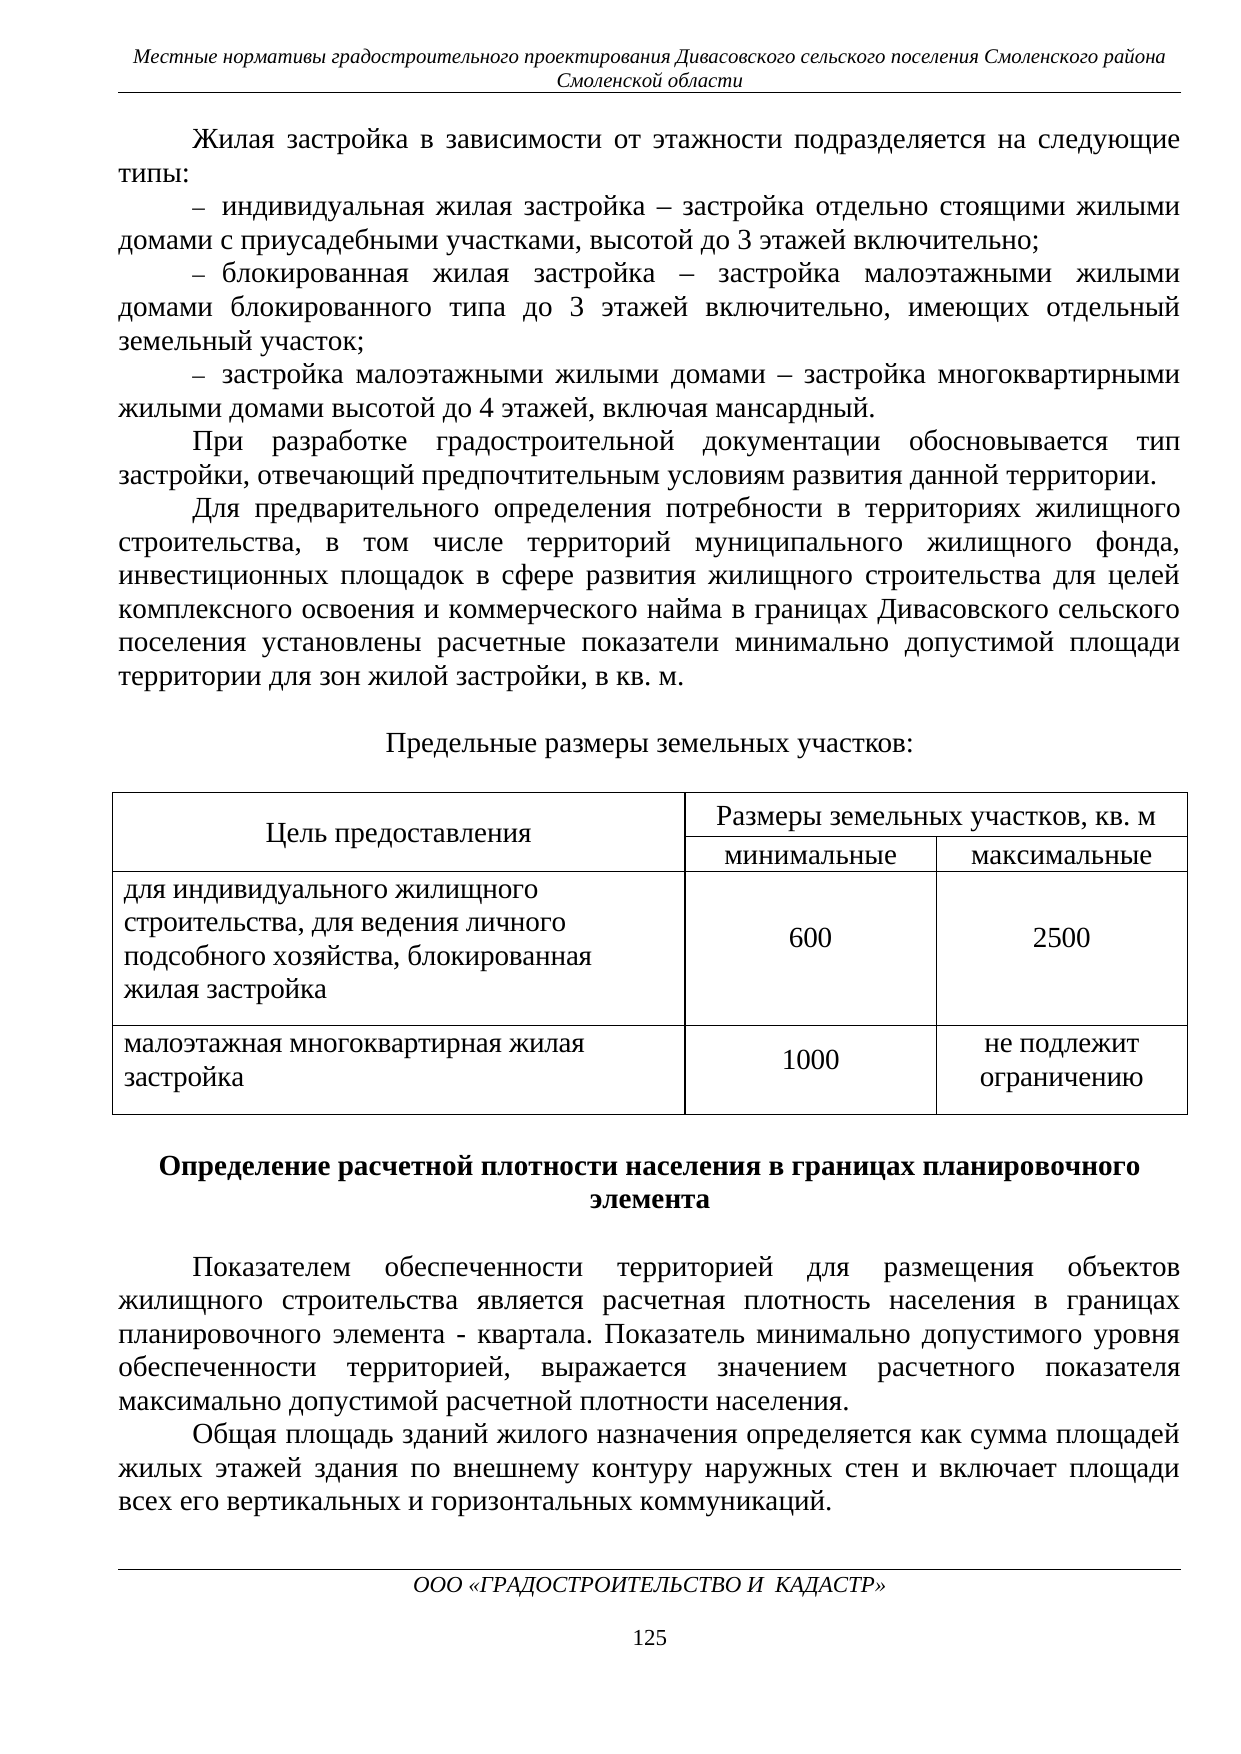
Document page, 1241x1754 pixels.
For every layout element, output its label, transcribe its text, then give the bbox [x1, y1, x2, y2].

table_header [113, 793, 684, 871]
text Определение расчетной плотности населения в границах планировочного элемента [118, 1148, 1181, 1215]
text Общая площадь зданий жилого назначения определяется как сумма площадей жилых этажей здания по внешнему контуру наружных стен и включает площади всех его вертикальных и горизонтальных коммуникаций. [118, 1416, 1181, 1517]
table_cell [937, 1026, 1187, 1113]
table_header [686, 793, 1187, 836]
list застройка малоэтажными жилыми домами – застройка многоквартирными жилыми домами высотой до 4 этажей, включая мансардный. [118, 356, 1181, 423]
text Жилая застройка в зависимости от этажности подразделяется на следующие типы: [118, 121, 1181, 188]
text Для предварительного определения потребности в территориях жилищного строительства, в том числе территорий муниципального жилищного фонда, инвестиционных площадок в сфере развития жилищного строительства для целей комплексного освоения и коммерческого найма в границах Дивасовского сельского поселения установлены расчетные показатели минимально допустимой площади территории для зон жилой застройки, в кв. м. [118, 490, 1181, 692]
text При разработке градостроительной документации обосновывается тип застройки, отвечающий предпочтительным условиям развития данной территории. [118, 423, 1181, 490]
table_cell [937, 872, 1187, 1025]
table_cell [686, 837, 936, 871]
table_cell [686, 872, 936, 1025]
text Показателем обеспеченности территорией для размещения объектов жилищного строительства является расчетная плотность населения в границах планировочного элемента - квартала. Показатель минимально допустимого уровня обеспеченности территорией, выражается значением расчетного показателя максимально допустимой расчетной плотности населения. [118, 1249, 1181, 1416]
list блокированная жилая застройка – застройка малоэтажными жилыми домами блокированного типа до 3 этажей включительно, имеющих отдельный земельный участок; [118, 256, 1181, 356]
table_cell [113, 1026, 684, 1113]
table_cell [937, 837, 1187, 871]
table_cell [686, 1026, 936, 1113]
list Предельные размеры земельных участков: [118, 725, 1181, 759]
list индивидуальная жилая застройка – застройка отдельно стоящими жилыми домами с приусадебными участками, высотой до 3 этажей включительно; [118, 188, 1181, 256]
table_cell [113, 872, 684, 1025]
